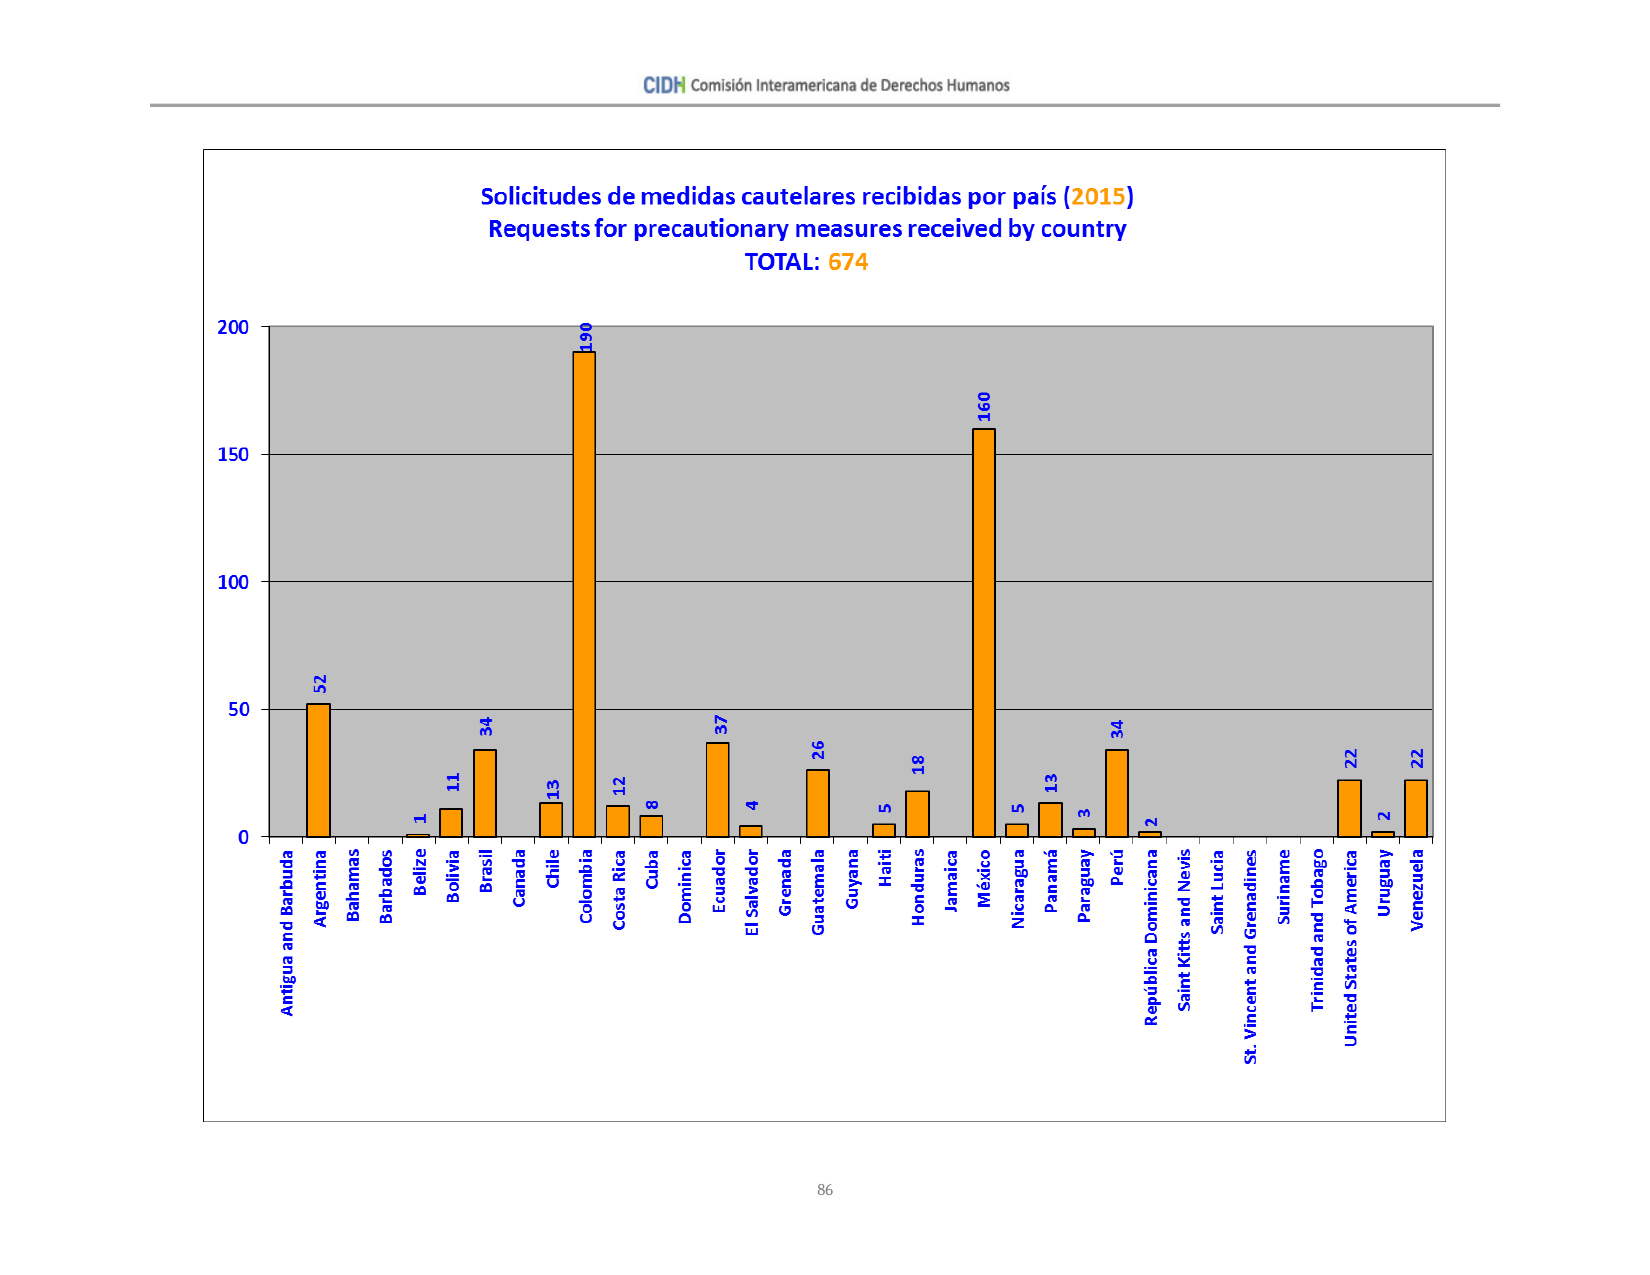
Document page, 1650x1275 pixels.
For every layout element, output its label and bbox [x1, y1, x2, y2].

picture [637, 74, 1013, 96]
picture [203, 149, 1446, 1122]
